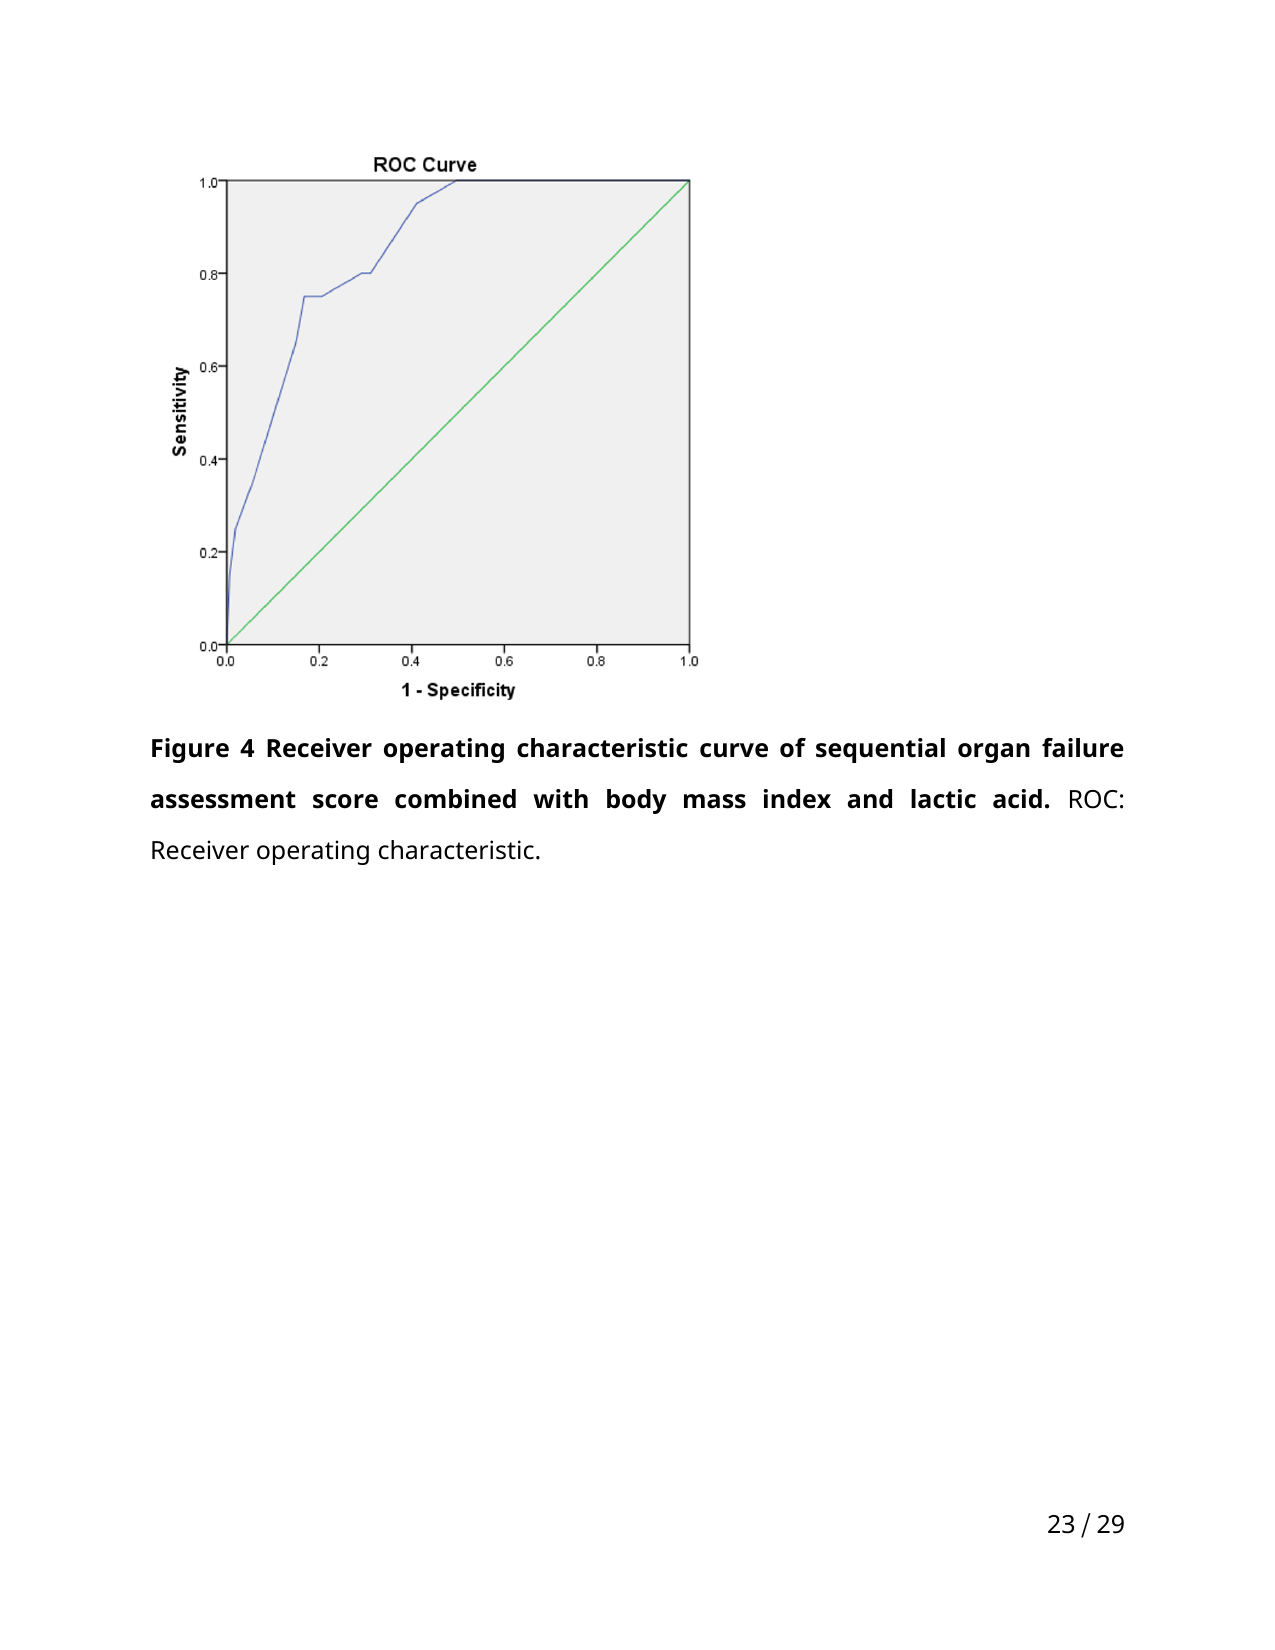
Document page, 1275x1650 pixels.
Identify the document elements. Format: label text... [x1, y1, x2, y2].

picture [150, 150, 707, 717]
text Figure 4 Receiver operating characteristic curve of sequential organ failure assessment score combined with body mass index and lactic acid. ROC: Receiver operating characteristic. [150, 731, 1125, 867]
